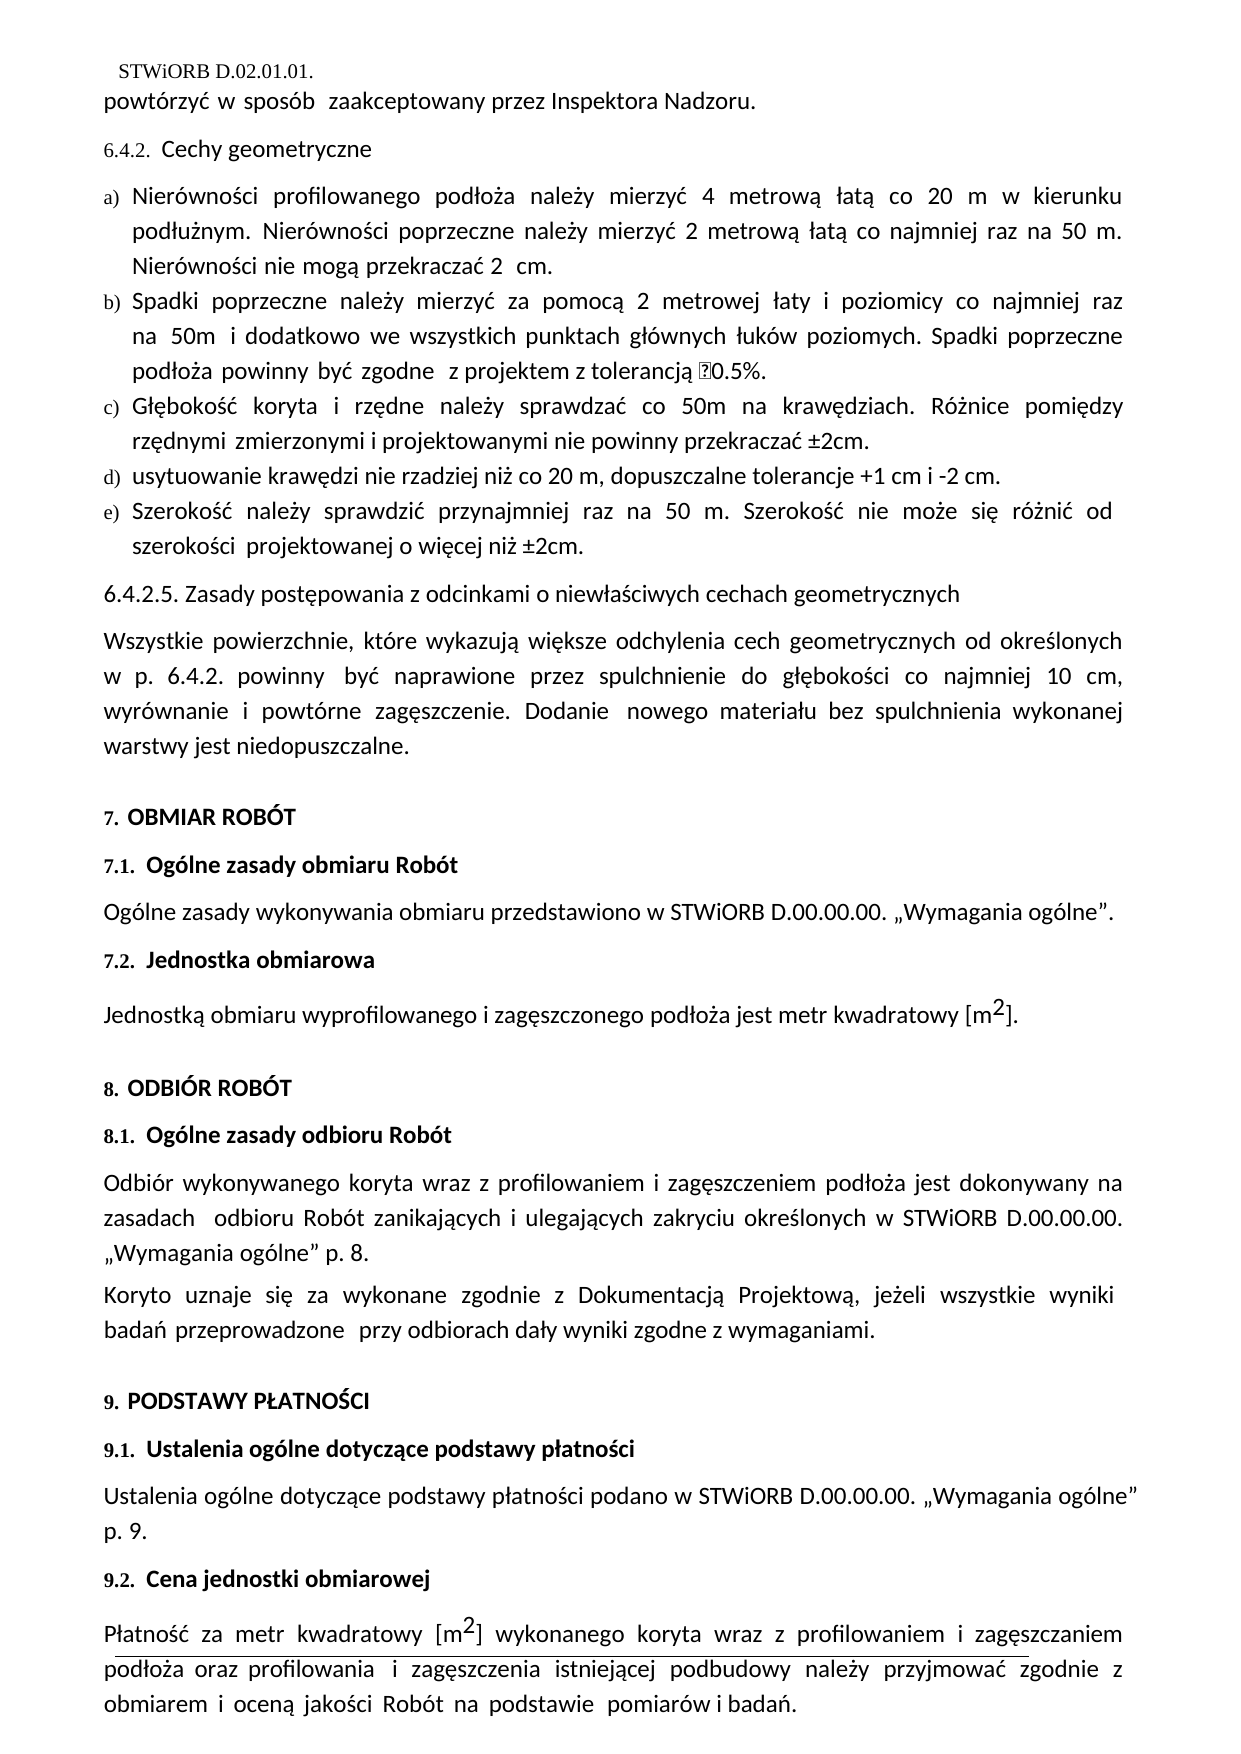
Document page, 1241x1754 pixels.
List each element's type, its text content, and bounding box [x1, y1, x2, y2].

subtitle ODBIÓR ROBÓT [103, 1072, 1138, 1102]
subtitle Cena jednostki obmiarowej [103, 1563, 1138, 1593]
text Odbiór wykonywanego koryta wraz z profilowaniem i zagęszczeniem podłoża jest dokonywany na zasadach odbioru Robót zanikających i ulegających zakryciu określonych w STWiORB D.00.00.00. „Wymagania ogólne” p. 8. [103, 1167, 1123, 1267]
subtitle OBMIAR ROBÓT [103, 801, 1138, 832]
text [103, 85, 1123, 116]
subtitle Jednostka obmiarowa [103, 944, 1138, 974]
list Szerokość należy sprawdzić przynajmniej raz na 50 m. Szerokość nie może się różnić od szerokości projektowanej o więcej niż ±2cm. [103, 495, 1115, 561]
list Nierówności profilowanego podłoża należy mierzyć 4 metrową łatą co 20 m w kierunku podłużnym. Nierówności poprzeczne należy mierzyć 2 metrową łatą co najmniej raz na 50 m. Nierówności nie mogą przekraczać 2 cm. [103, 180, 1123, 281]
list Cechy geometryczne [103, 133, 1138, 163]
text 6.4.2.5. Zasady postępowania z odcinkami o niewłaściwych cechach geometrycznych [103, 578, 1138, 608]
list Głębokość koryta i rzędne należy sprawdzać co 50m na krawędziach. Różnice pomiędzy rzędnymi zmierzonymi i projektowanymi nie powinny przekraczać ±2cm. [103, 390, 1123, 456]
text Koryto uznaje się za wykonane zgodnie z Dokumentacją Projektową, jeżeli wszystkie wyniki badań przeprowadzone przy odbiorach dały wyniki zgodne z wymaganiami. [103, 1279, 1115, 1345]
text Płatność za metr kwadratowy [m2] wykonanego koryta wraz z profilowaniem i zagęszczaniem podłoża oraz profilowania i zagęszczenia istniejącej podbudowy należy przyjmować zgodnie z obmiarem i oceną jakości Robót na podstawie pomiarów i badań. [103, 1609, 1123, 1719]
list Ogólne zasady obmiaru Robót [103, 849, 1138, 879]
text Ustalenia ogólne dotyczące podstawy płatności podano w STWiORB D.00.00.00. „Wymagania ogólne” p. 9. [103, 1480, 1138, 1546]
list Spadki poprzeczne należy mierzyć za pomocą 2 metrowej łaty i poziomicy co najmniej raz na 50m i dodatkowo we wszystkich punktach głównych łuków poziomych. Spadki poprzeczne podłoża powinny być zgodne z projektem z tolerancją 0.5%. [103, 285, 1123, 386]
text Jednostką obmiaru wyprofilowanego i zagęszczonego podłoża jest metr kwadratowy [m2]. [103, 991, 1138, 1030]
text Wszystkie powierzchnie, które wykazują większe odchylenia cech geometrycznych od określonych w p. 6.4.2. powinny być naprawione przez spulchnienie do głębokości co najmniej 10 cm, wyrównanie i powtórne zagęszczenie. Dodanie nowego materiału bez spulchnienia wykonanej warstwy jest niedopuszczalne. [103, 625, 1123, 761]
text Ogólne zasady wykonywania obmiaru przedstawiono w STWiORB D.00.00.00. „Wymagania ogólne”. [103, 896, 1138, 927]
list Ogólne zasady odbioru Robót [103, 1119, 1138, 1150]
list Ustalenia ogólne dotyczące podstawy płatności [103, 1433, 1138, 1463]
list usytuowanie krawędzi nie rzadziej niż co 20 m, dopuszczalne tolerancje +1 cm i -2 cm. [103, 460, 1138, 491]
subtitle PODSTAWY PŁATNOŚCI [103, 1385, 1138, 1416]
